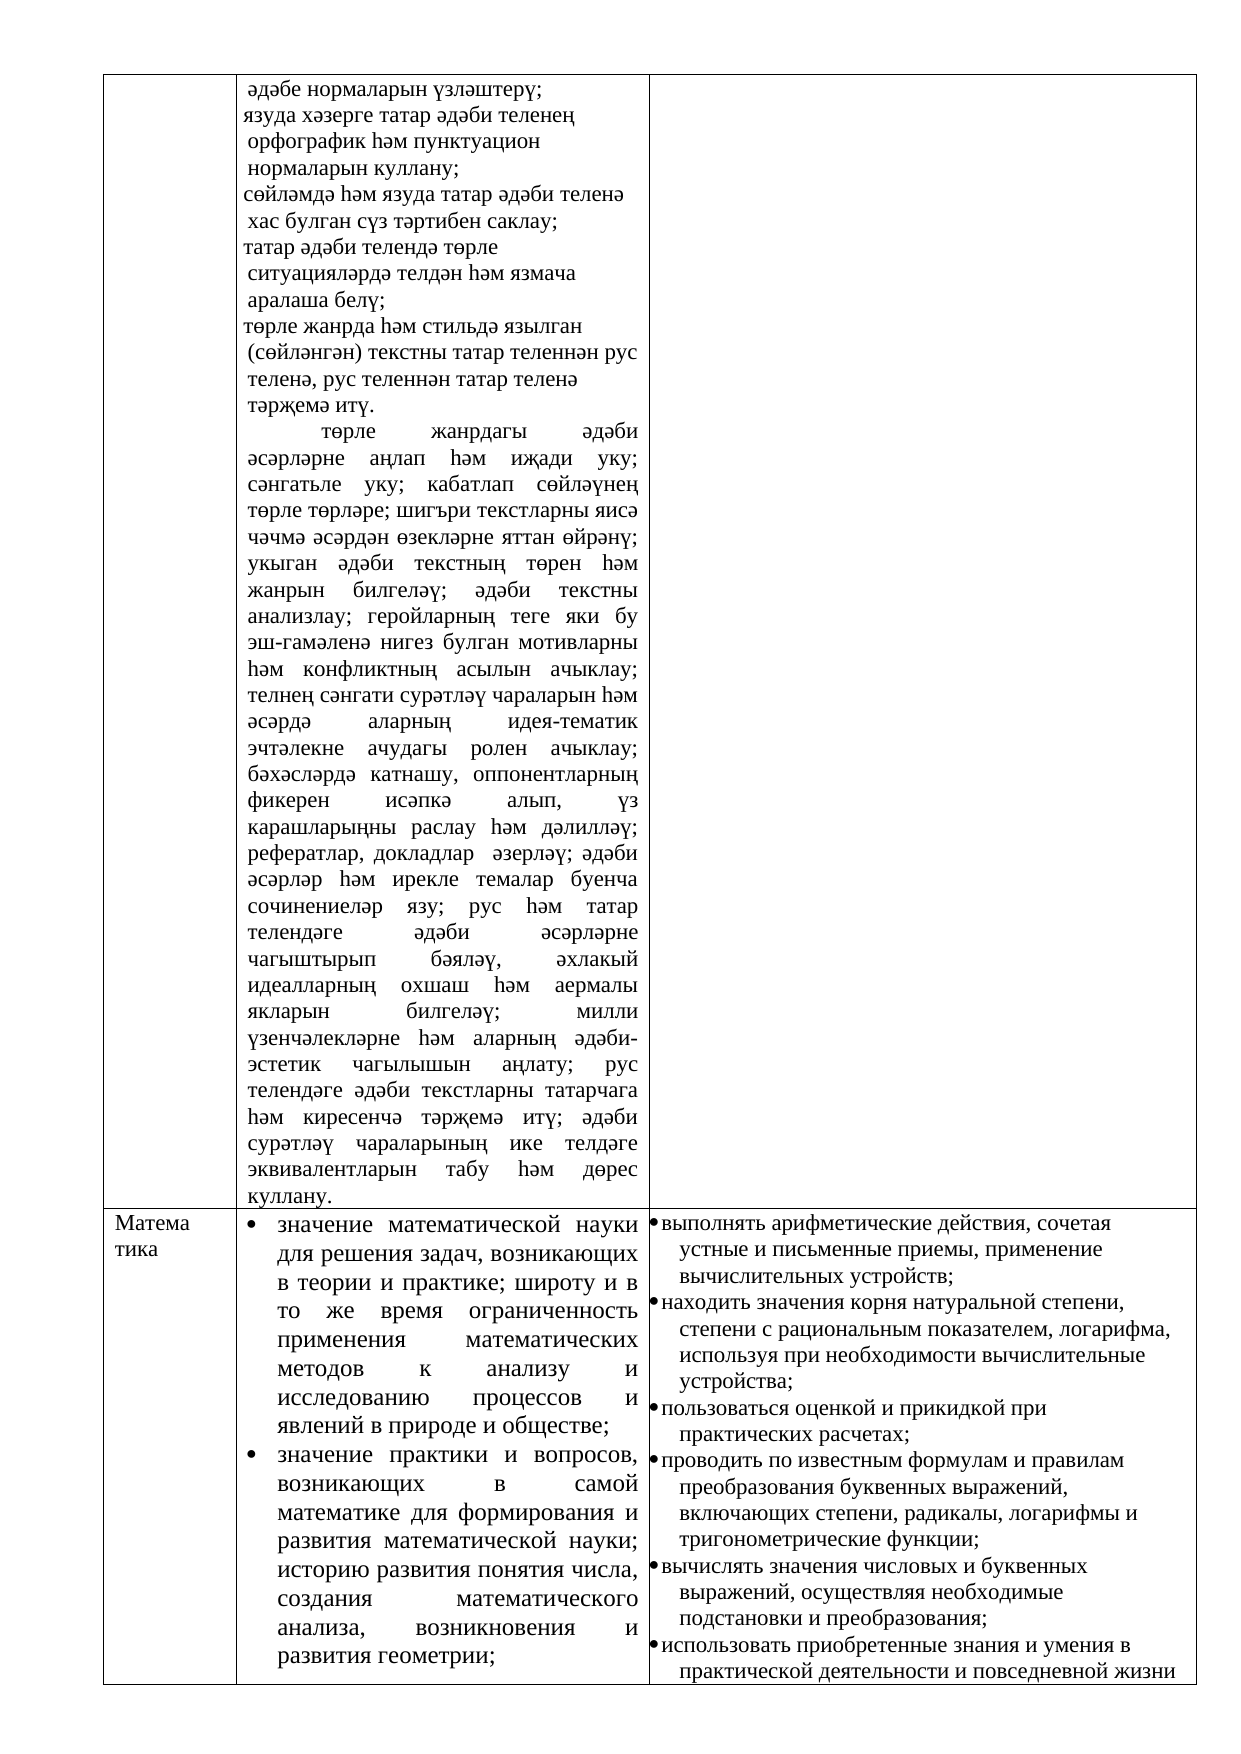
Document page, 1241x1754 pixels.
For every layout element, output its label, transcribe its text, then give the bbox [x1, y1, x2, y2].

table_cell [104, 75, 236, 1208]
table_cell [650, 1209, 1196, 1683]
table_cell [237, 1209, 649, 1683]
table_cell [237, 75, 649, 1208]
table_cell Матема тика [104, 1209, 236, 1683]
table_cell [650, 75, 1196, 1208]
